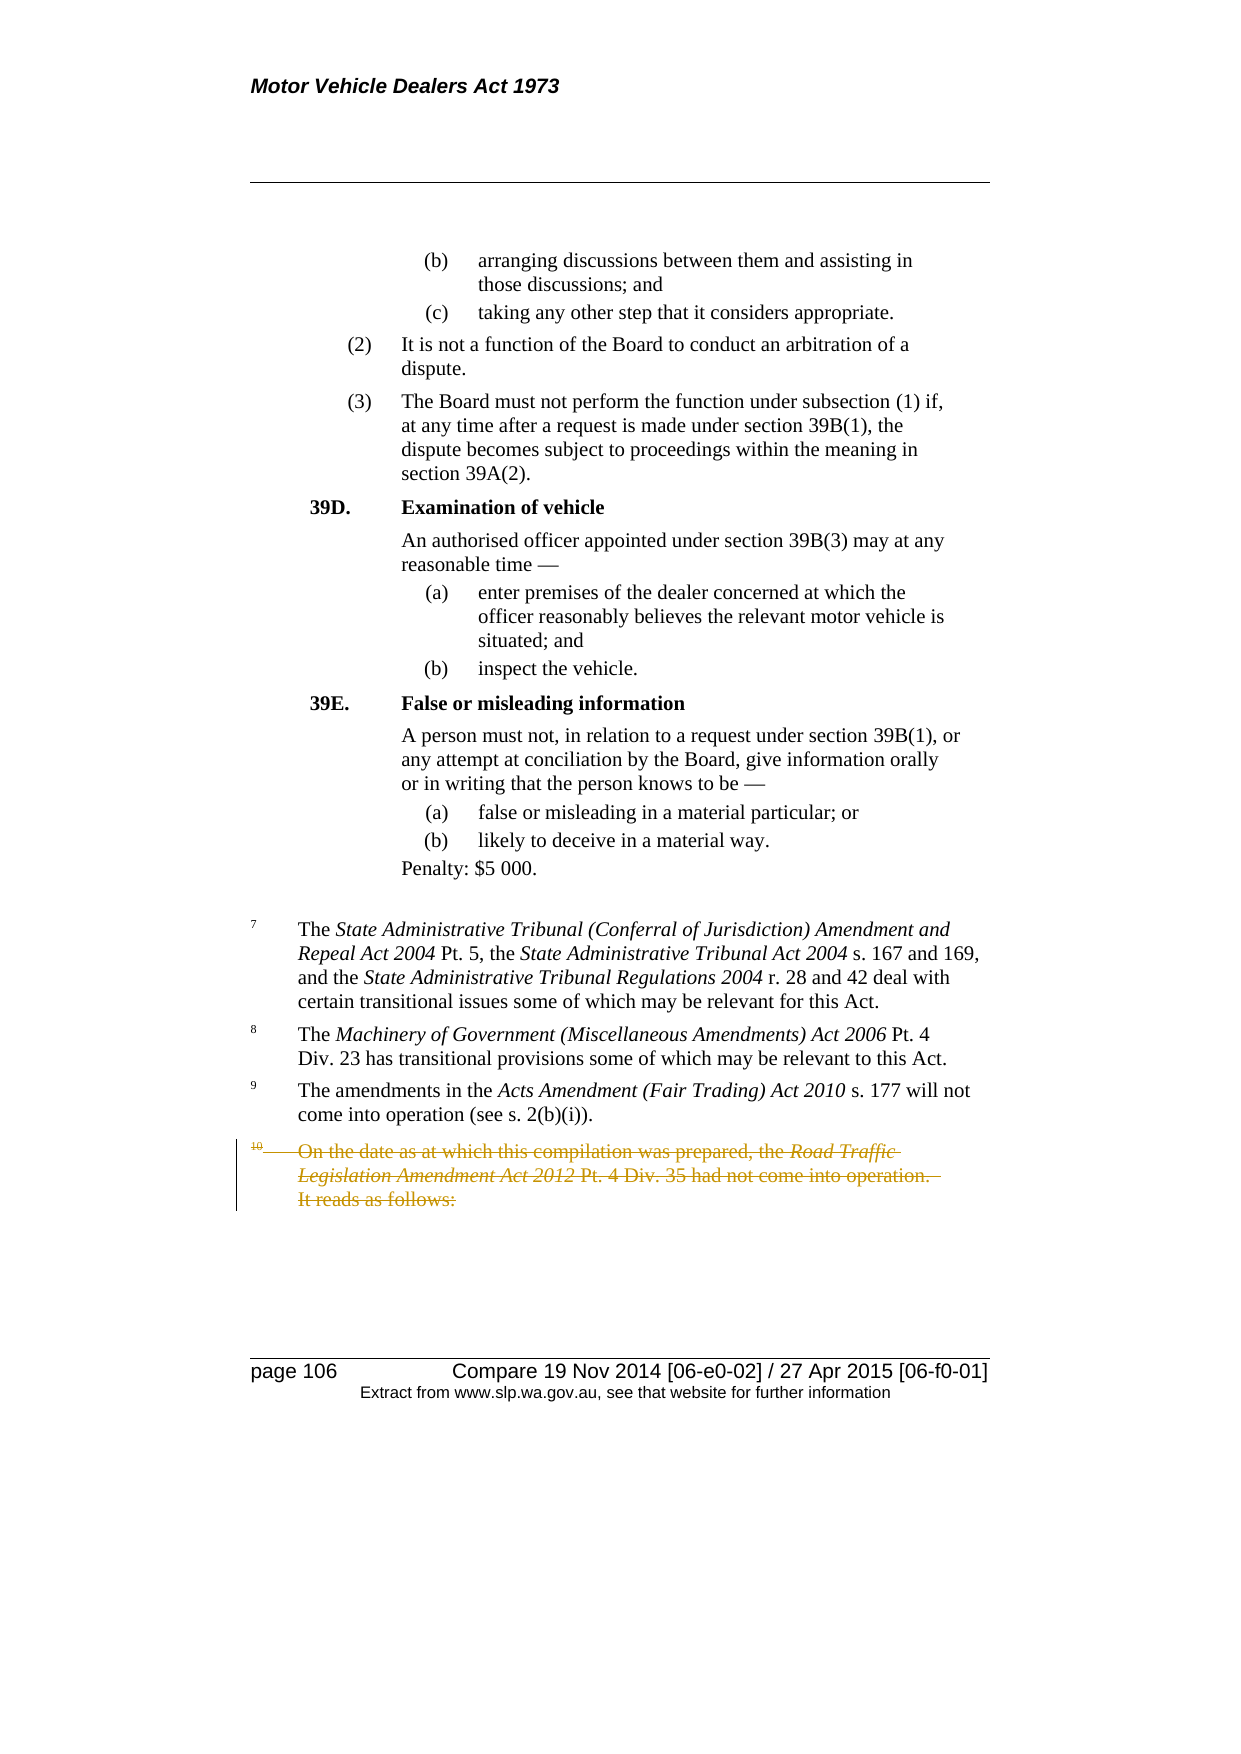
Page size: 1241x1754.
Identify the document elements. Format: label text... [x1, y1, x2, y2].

text A person must not, in relation to a request under section 39B(1), or any attempt at conciliation by the Board, give information orally or in writing that the person knows to be — [312, 723, 960, 795]
text 7 The State Administrative Tribunal (Conferral of Jurisdiction) Amendment and Repeal Act 2004 Pt. 5, the State Administrative Tribunal Act 2004 s. 167 and 169, and the State Administrative Tribunal Regulations 2004 r. 28 and 42 deal with certain transitional issues some of which may be relevant for this Act. [250, 917, 990, 1013]
text 9 The amendments in the Acts Amendment (Fair Trading) Act 2010 s. 177 will not come into operation (see s. 2(b)(i)). [250, 1078, 990, 1126]
text (c) taking any other step that it considers appropriate. [389, 300, 960, 324]
subtitle 39D. Examination of vehicle [309, 495, 960, 519]
text (a) false or misleading in a material particular; or [389, 799, 960, 824]
text (b) likely to deceive in a material way. [389, 828, 960, 852]
text An authorised officer appointed under section 39B(3) may at any reasonable time — [312, 528, 960, 576]
text (2) It is not a function of the Board to conduct an arbitration of a dispute. [312, 332, 960, 380]
text (a) enter premises of the dealer concerned at which the officer reasonably believes the relevant motor vehicle is situated; and [389, 580, 960, 652]
text (3) The Board must not perform the function under subsection (1) if, at any time after a request is made under section 39B(1), the dispute becomes subject to proceedings within the meaning in section 39A(2). [312, 389, 960, 485]
subtitle 39E. False or misleading information [309, 691, 960, 715]
text (b) arranging discussions between them and assisting in those discussions; and [389, 247, 960, 296]
text (b) inspect the vehicle. [389, 656, 960, 680]
text Penalty: $5 000. [336, 856, 960, 880]
text 8 The Machinery of Government (Miscellaneous Amendments) Act 2006 Pt. 4 Div. 23 has transitional provisions some of which may be relevant to this Act. [250, 1022, 990, 1070]
